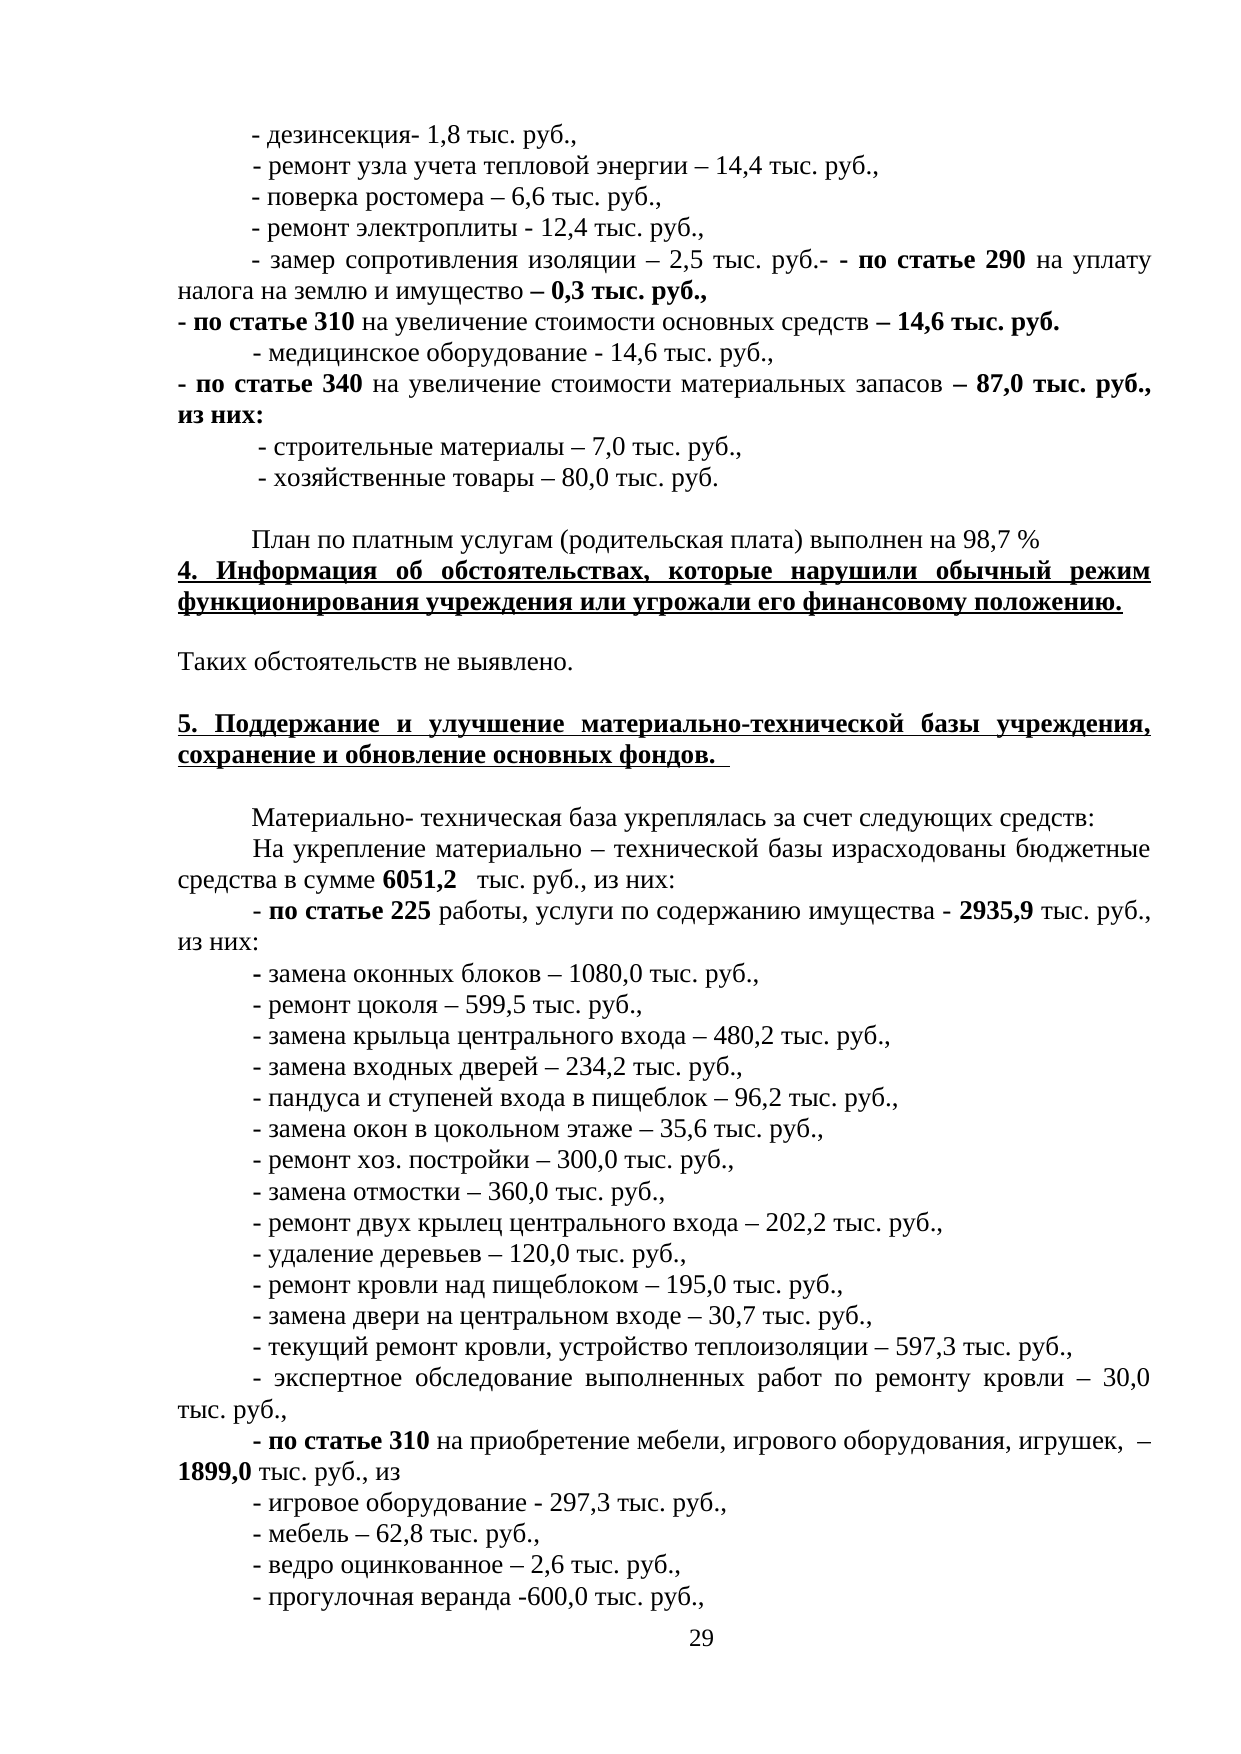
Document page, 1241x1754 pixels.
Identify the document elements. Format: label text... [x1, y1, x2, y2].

text - игровое оборудование - 297,3 тыс. руб., [177, 1486, 1152, 1517]
text - по статье 310 на приобретение мебели, игрового оборудования, игрушек, – 1899,0 тыс. руб., из [177, 1424, 1152, 1486]
text - хозяйственные товары – 80,0 тыс. руб. [177, 461, 1152, 492]
text - ведро оцинкованное – 2,6 тыс. руб., [177, 1548, 1152, 1579]
text - замена крыльца центрального входа – 480,2 тыс. руб., [177, 1019, 1152, 1050]
text 4. Информация об обстоятельствах, которые нарушили обычный режим функционирования учреждения или угрожали его финансовому положению. [177, 554, 1152, 616]
text Таких обстоятельств не выявлено. [177, 645, 1152, 676]
text - ремонт узла учета тепловой энергии – 14,4 тыс. руб., [177, 149, 1152, 180]
text - строительные материалы – 7,0 тыс. руб., [177, 429, 1152, 461]
text - по статье 310 на увеличение стоимости основных средств – 14,6 тыс. руб. [177, 305, 1152, 336]
text План по платным услугам (родительская плата) выполнен на 98,7 % [177, 523, 1152, 554]
text - замер сопротивления изоляции – 2,5 тыс. руб.- - по статье 290 на уплату налога на землю и имущество – 0,3 тыс. руб., [177, 243, 1152, 305]
text Материально- техническая база укреплялась за счет следующих средств: [177, 801, 1152, 832]
text - замена окон в цокольном этаже – 35,6 тыс. руб., [177, 1112, 1152, 1143]
text - ремонт кровли над пищеблоком – 195,0 тыс. руб., [177, 1268, 1152, 1299]
text - поверка ростомера – 6,6 тыс. руб., [177, 180, 1152, 212]
text - медицинское оборудование - 14,6 тыс. руб., [177, 336, 1152, 367]
text - ремонт двух крылец центрального входа – 202,2 тыс. руб., [177, 1206, 1152, 1237]
text - замена двери на центральном входе – 30,7 тыс. руб., [177, 1299, 1152, 1330]
text - по статье 225 работы, услуги по содержанию имущества - 2935,9 тыс. руб., из них: [177, 894, 1152, 957]
text - замена отмостки – 360,0 тыс. руб., [177, 1175, 1152, 1206]
text 5. Поддержание и улучшение материально-технической базы учреждения, сохранение и обновление основных фондов. [177, 707, 1152, 770]
text - по статье 340 на увеличение стоимости материальных запасов – 87,0 тыс. руб., из них: [177, 367, 1152, 429]
text - прогулочная веранда -600,0 тыс. руб., [177, 1579, 1152, 1611]
text - ремонт электроплиты - 12,4 тыс. руб., [177, 212, 1152, 243]
text - дезинсекция- 1,8 тыс. руб., [177, 118, 1152, 149]
text - удаление деревьев – 120,0 тыс. руб., [177, 1237, 1152, 1268]
text - ремонт цоколя – 599,5 тыс. руб., [177, 988, 1152, 1019]
text - мебель – 62,8 тыс. руб., [177, 1517, 1152, 1548]
text На укрепление материально – технической базы израсходованы бюджетные средства в сумме 6051,2 тыс. руб., из них: [177, 832, 1152, 894]
text - ремонт хоз. постройки – 300,0 тыс. руб., [177, 1143, 1152, 1175]
text - экспертное обследование выполненных работ по ремонту кровли – 30,0 тыс. руб., [177, 1362, 1152, 1424]
text - пандуса и ступеней входа в пищеблок – 96,2 тыс. руб., [177, 1081, 1152, 1112]
text - замена входных дверей – 234,2 тыс. руб., [177, 1050, 1152, 1081]
text - замена оконных блоков – 1080,0 тыс. руб., [177, 957, 1152, 988]
text - текущий ремонт кровли, устройство теплоизоляции – 597,3 тыс. руб., [177, 1330, 1152, 1362]
